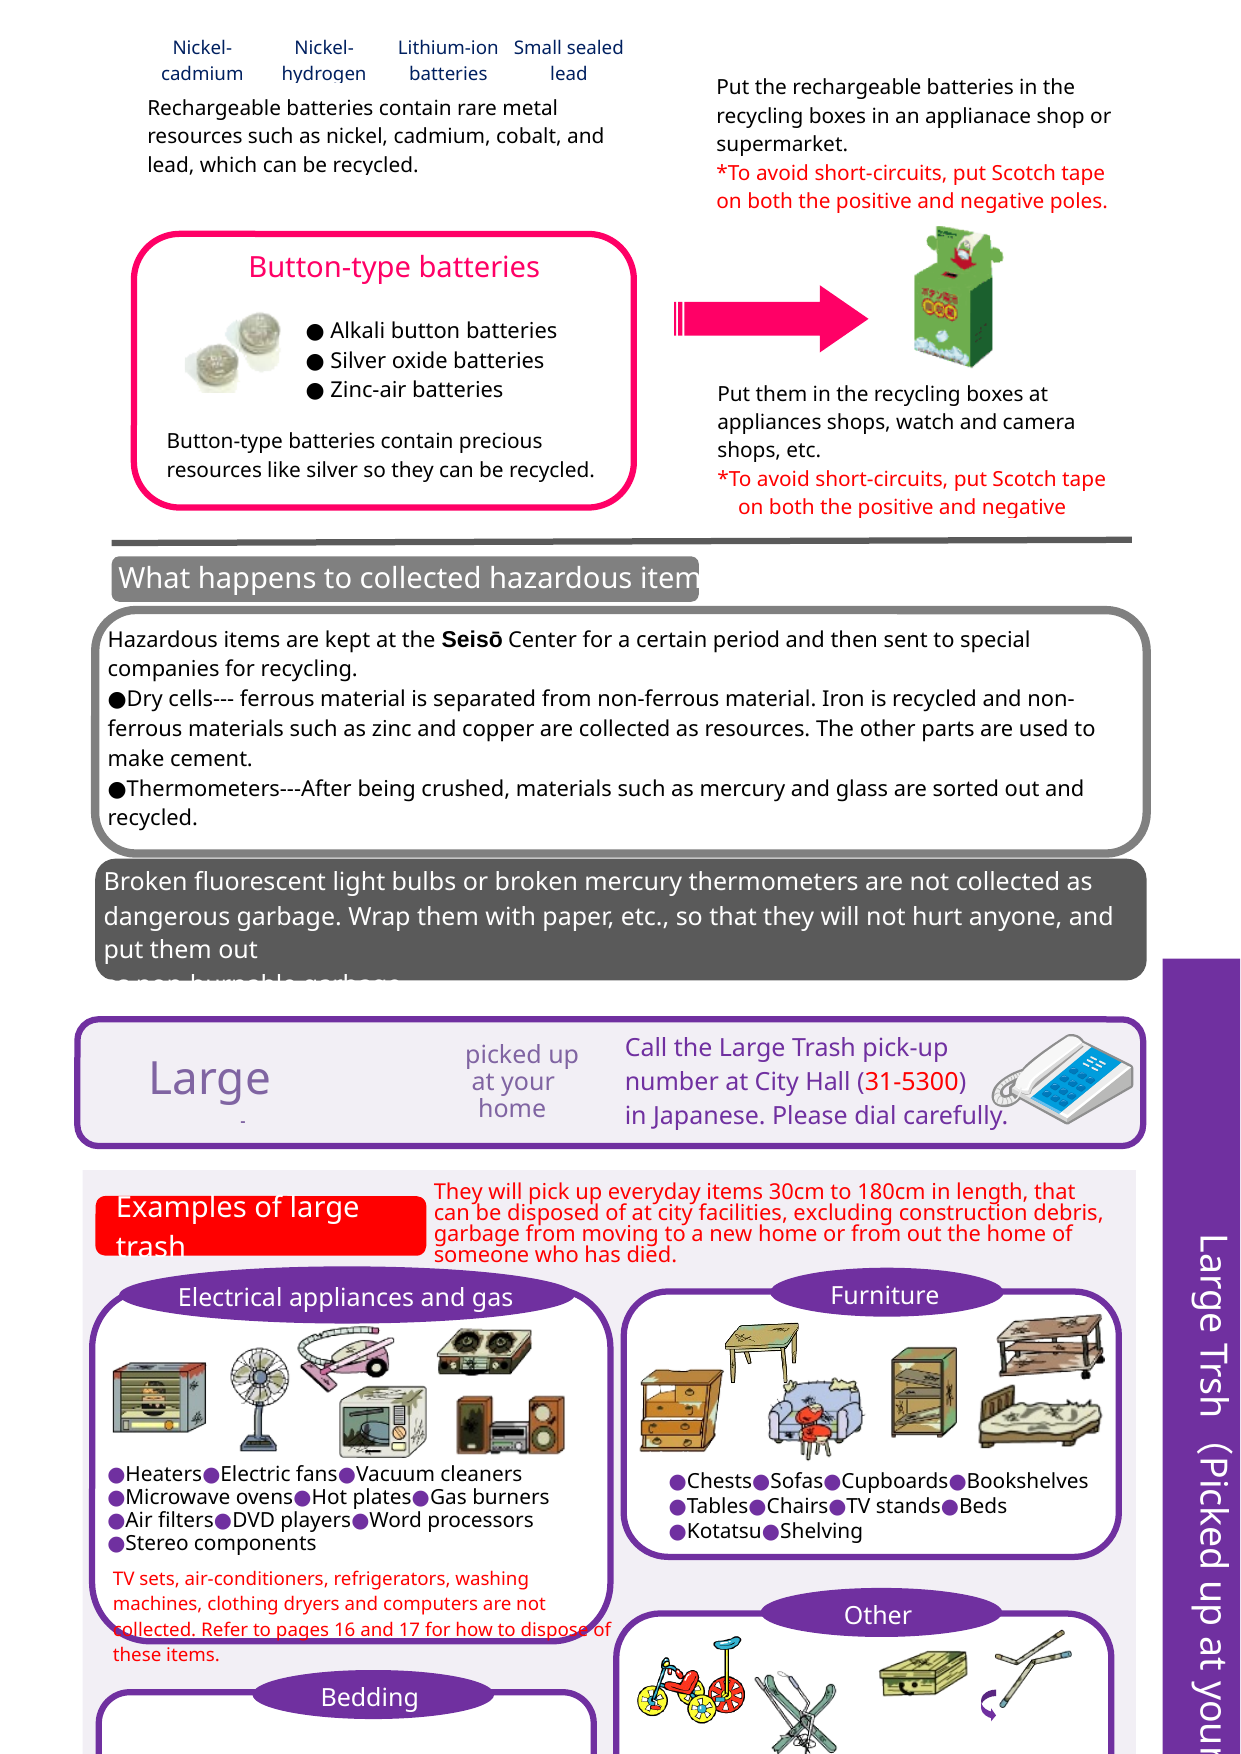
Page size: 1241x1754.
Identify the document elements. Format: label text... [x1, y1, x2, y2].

picture [750, 1669, 841, 1754]
picture [109, 1323, 428, 1466]
picture [635, 1627, 745, 1739]
picture [977, 1310, 1105, 1455]
picture [184, 309, 293, 393]
picture [905, 226, 1004, 370]
text What happens to collected hazardous items? [118, 543, 1122, 609]
picture [635, 1311, 868, 1468]
picture [877, 1649, 970, 1699]
picture [447, 1391, 573, 1458]
picture [433, 1324, 537, 1380]
picture [876, 1344, 970, 1439]
picture [992, 1627, 1074, 1710]
